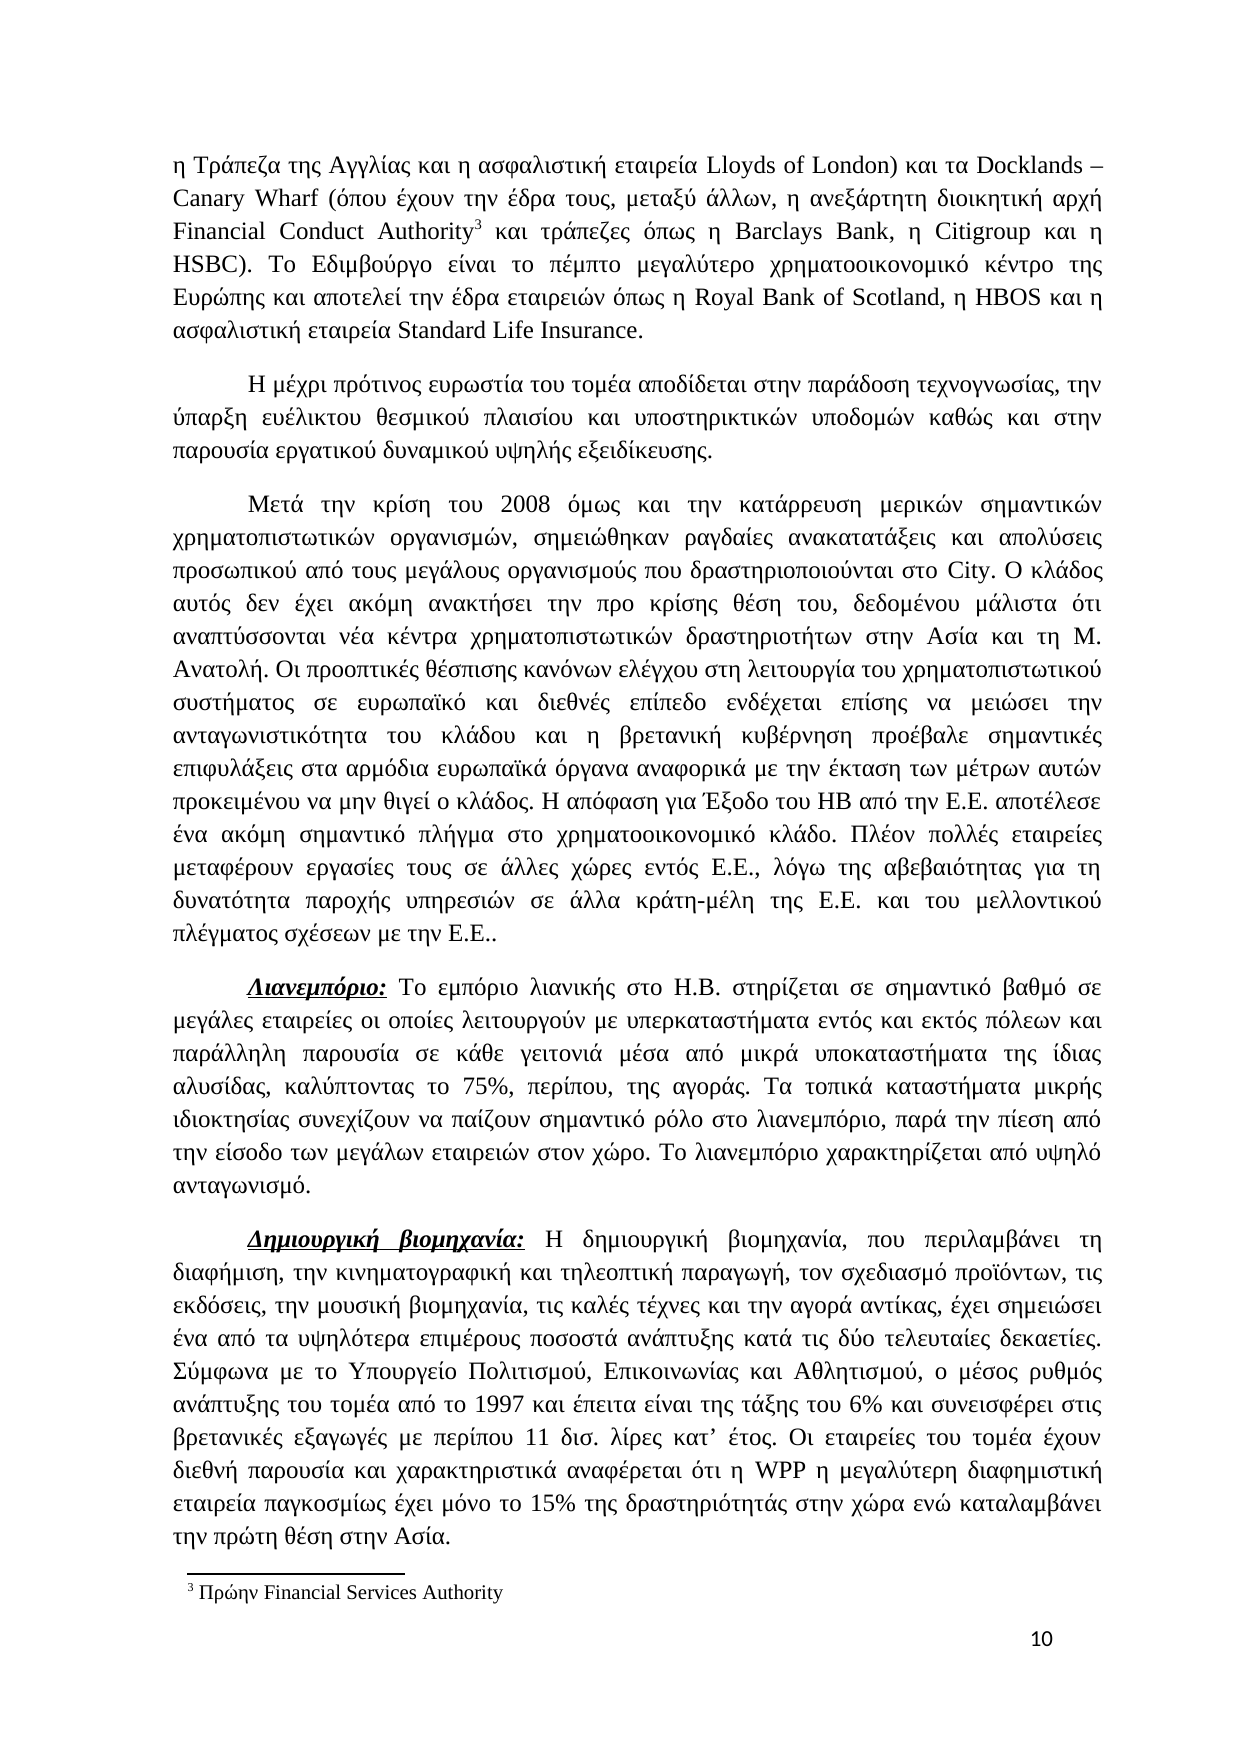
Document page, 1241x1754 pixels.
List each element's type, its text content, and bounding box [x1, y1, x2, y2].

text Η μέχρι πρότινος ευρωστία του τομέα αποδίδεται στην παράδοση τεχνογνωσίας, την ύπαρξη ευέλικτου θεσμικού πλαισίου και υποστηρικτικών υποδομών καθώς και στην παρουσία εργατικού δυναμικού υψηλής εξειδίκευσης. [173, 369, 1103, 464]
text Λιανεμπόριο: Το εμπόριο λιανικής στο Η.Β. στηρίζεται σε σημαντικό βαθμό σε μεγάλες εταιρείες οι οποίες λειτουργούν με υπερκαταστήματα εντός και εκτός πόλεων και παράλληλη παρουσία σε κάθε γειτονιά μέσα από μικρά υποκαταστήματα της ίδιας αλυσίδας, καλύπτοντας το 75%, περίπου, της αγοράς. Τα τοπικά καταστήματα μικρής ιδιοκτησίας συνεχίζουν να παίζουν σημαντικό ρόλο στο λιανεμπόριο, παρά την πίεση από την είσοδο των μεγάλων εταιρειών στον χώρο. Το λιανεμπόριο χαρακτηρίζεται από υψηλό ανταγωνισμό. [173, 972, 1103, 1199]
text Μετά την κρίση του 2008 όμως και την κατάρρευση μερικών σημαντικών χρηματοπιστωτικών οργανισμών, σημειώθηκαν ραγδαίες ανακατατάξεις και απολύσεις προσωπικού από τους μεγάλους οργανισμούς που δραστηριοποιούνται στο City. Ο κλάδος αυτός δεν έχει ακόμη ανακτήσει την προ κρίσης θέση του, δεδομένου μάλιστα ότι αναπτύσσονται νέα κέντρα χρηματοπιστωτικών δραστηριοτήτων στην Ασία και τη Μ. Ανατολή. Οι προοπτικές θέσπισης κανόνων ελέγχου στη λειτουργία του χρηματοπιστωτικού συστήματος σε ευρωπαϊκό και διεθνές επίπεδο ενδέχεται επίσης να μειώσει την ανταγωνιστικότητα του κλάδου και η βρετανική κυβέρνηση προέβαλε σημαντικές επιφυλάξεις στα αρμόδια ευρωπαϊκά όργανα αναφορικά με την έκταση των μέτρων αυτών προκειμένου να μην θιγεί ο κλάδος. Η απόφαση για Έξοδο του ΗΒ από την Ε.Ε. αποτέλεσε ένα ακόμη σημαντικό πλήγμα στο χρηματοοικονομικό κλάδο. Πλέον πολλές εταιρείες μεταφέρουν εργασίες τους σε άλλες χώρες εντός Ε.Ε., λόγω της αβεβαιότητας για τη δυνατότητα παροχής υπηρεσιών σε άλλα κράτη-μέλη της Ε.Ε. και του μελλοντικού πλέγματος σχέσεων με την Ε.Ε.. [173, 489, 1103, 947]
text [173, 150, 1103, 344]
text Δημιουργική βιομηχανία: Η δημιουργική βιομηχανία, που περιλαμβάνει τη διαφήμιση, την κινηματογραφική και τηλεοπτική παραγωγή, τον σχεδιασμό προϊόντων, τις εκδόσεις, την μουσική βιομηχανία, τις καλές τέχνες και την αγορά αντίκας, έχει σημειώσει ένα από τα υψηλότερα επιμέρους ποσοστά ανάπτυξης κατά τις δύο τελευταίες δεκαετίες. Σύμφωνα με το Υπουργείο Πολιτισμού, Επικοινωνίας και Αθλητισμού, ο μέσος ρυθμός ανάπτυξης του τομέα από το 1997 και έπειτα είναι της τάξης του 6% και συνεισφέρει στις βρετανικές εξαγωγές με περίπου 11 δισ. λίρες κατ’ έτος. Οι εταιρείες του τομέα έχουν διεθνή παρουσία και χαρακτηριστικά αναφέρεται ότι η WPP η μεγαλύτερη διαφημιστική εταιρεία παγκοσμίως έχει μόνο το 15% της δραστηριότητάς στην χώρα ενώ καταλαμβάνει την πρώτη θέση στην Ασία. [173, 1224, 1103, 1550]
